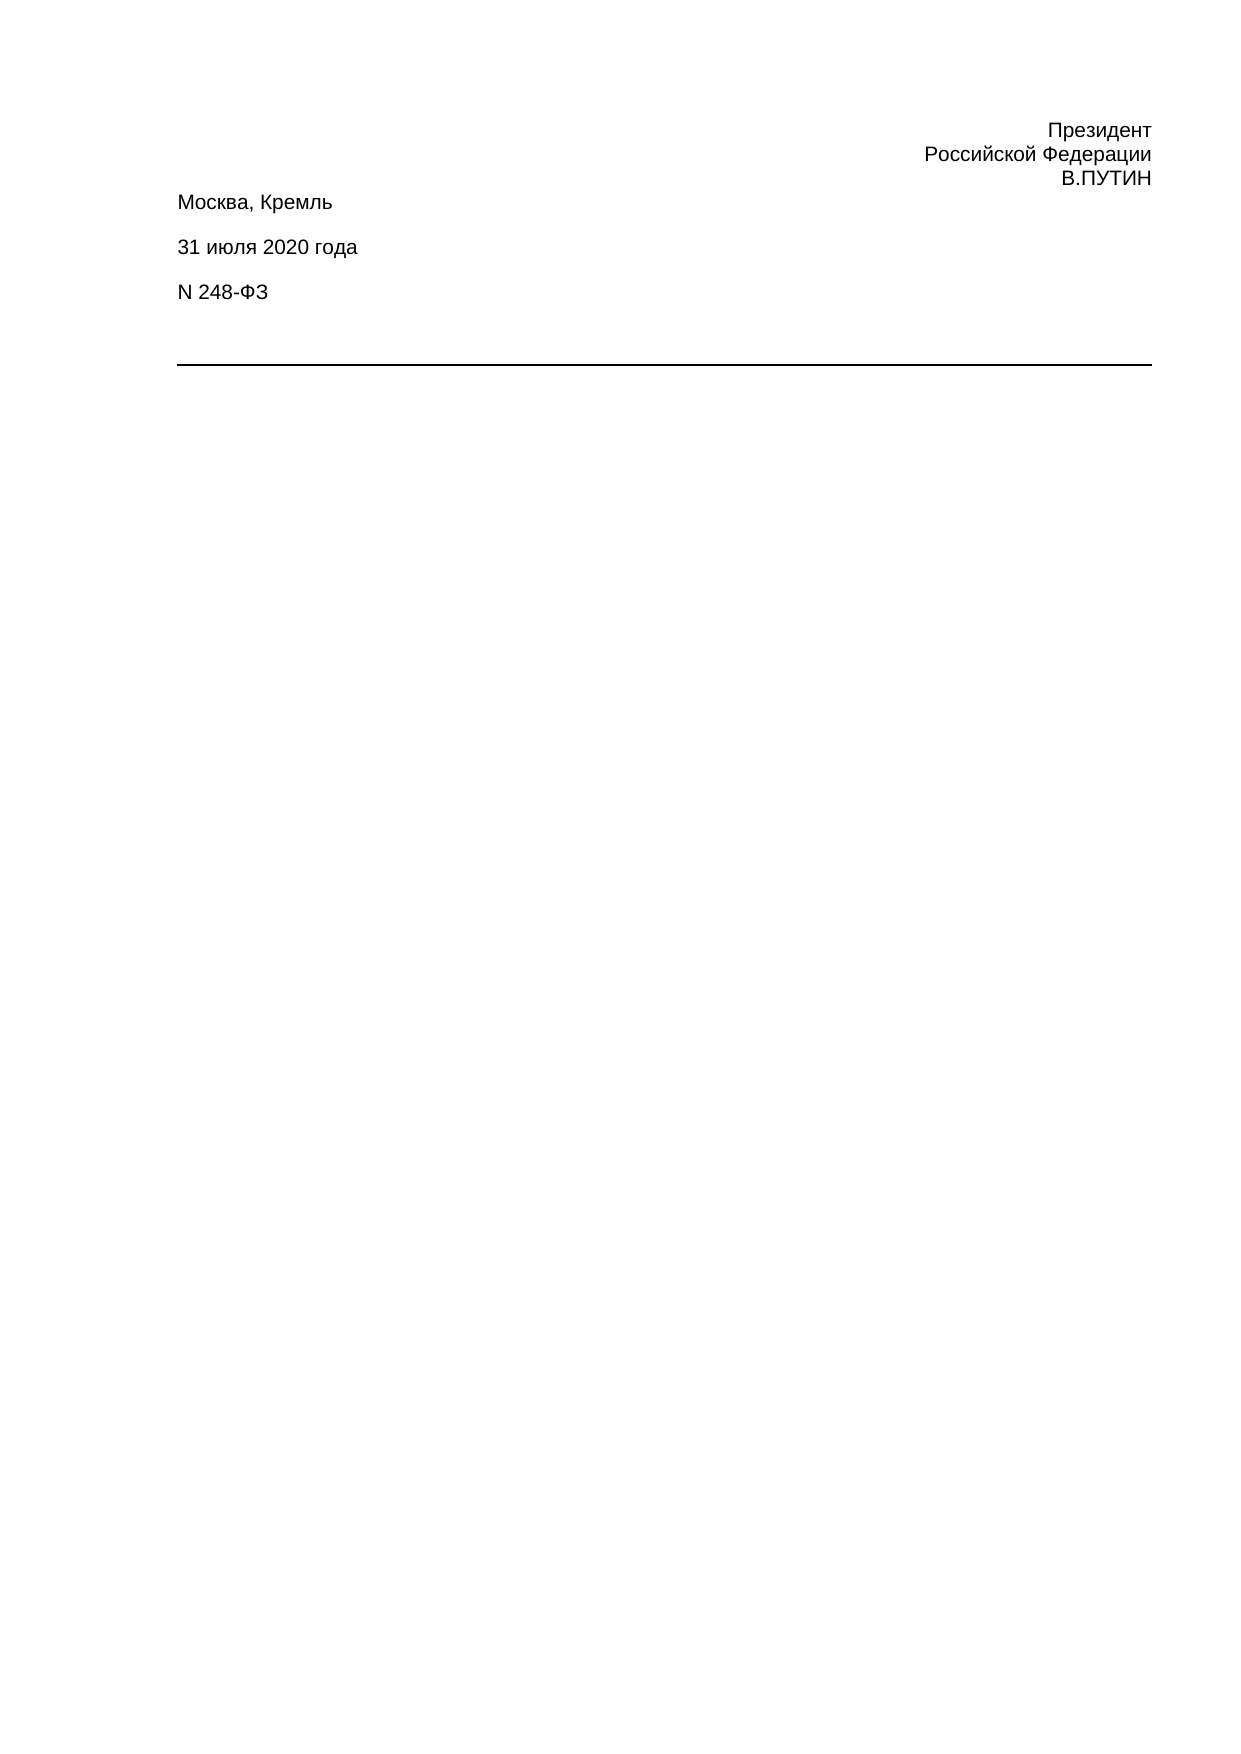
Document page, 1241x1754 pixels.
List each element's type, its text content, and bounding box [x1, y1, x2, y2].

text Москва, Кремль [177, 190, 1152, 214]
text N 248-ФЗ [177, 279, 1152, 303]
text Президент [177, 118, 1152, 142]
text 31 июля 2020 года [177, 235, 1152, 259]
text В.ПУТИН [177, 166, 1152, 190]
text Российской Федерации [177, 142, 1152, 166]
